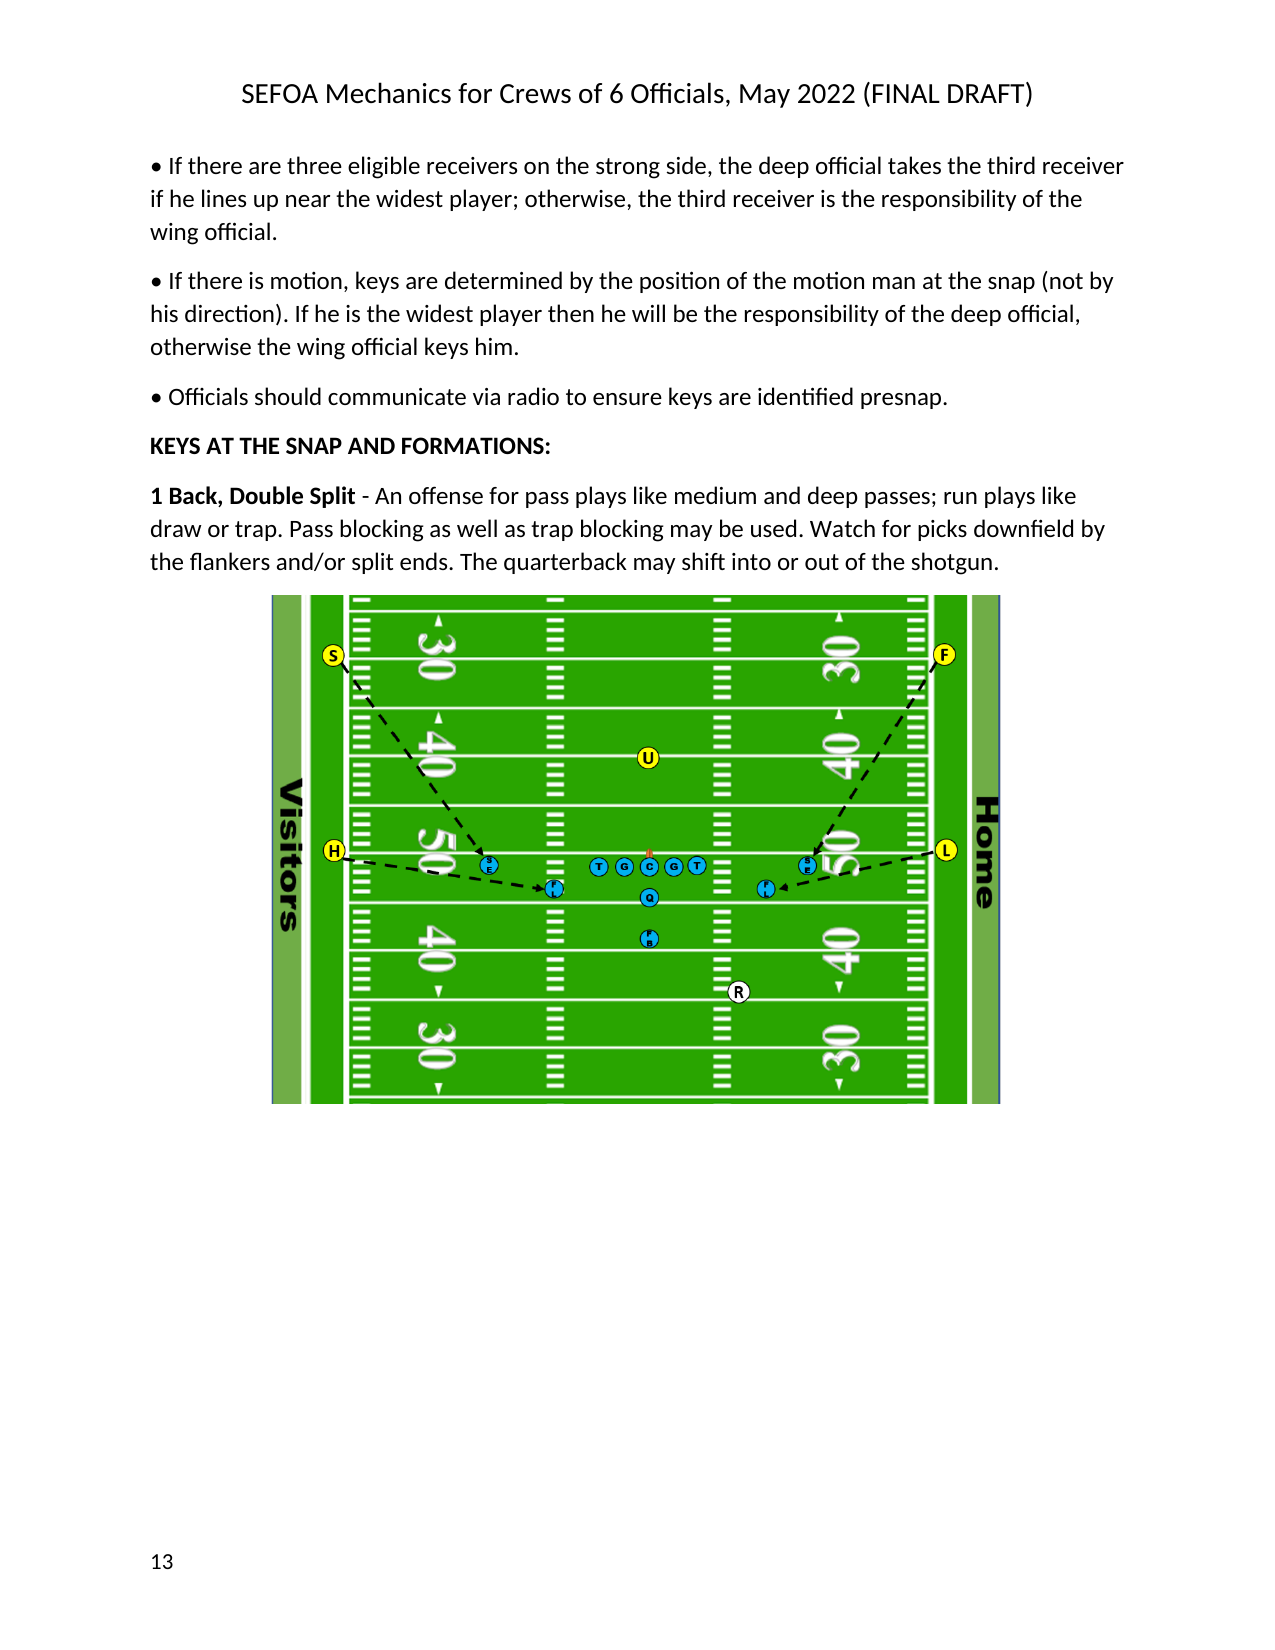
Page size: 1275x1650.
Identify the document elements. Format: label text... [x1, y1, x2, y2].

picture [262, 595, 1013, 1104]
text KEYS AT THE SNAP AND FORMATIONS: [150, 430, 1125, 461]
text • Officials should communicate via radio to ensure keys are identified presnap. [150, 381, 1125, 411]
text 1 Back, Double Split - An offense for pass plays like medium and deep passes; run plays like draw or trap. Pass blocking as well as trap blocking may be used. Watch for picks downfield by the flankers and/or split ends. The quarterback may shift into or out of the shotgun. [150, 480, 1125, 576]
text • If there is motion, keys are determined by the position of the motion man at the snap (not by his direction). If he is the widest player then he will be the responsibility of the deep official, otherwise the wing official keys him. [150, 265, 1125, 362]
text • If there are three eligible receivers on the strong side, the deep official takes the third receiver if he lines up near the widest player; otherwise, the third receiver is the responsibility of the wing official. [150, 150, 1125, 246]
